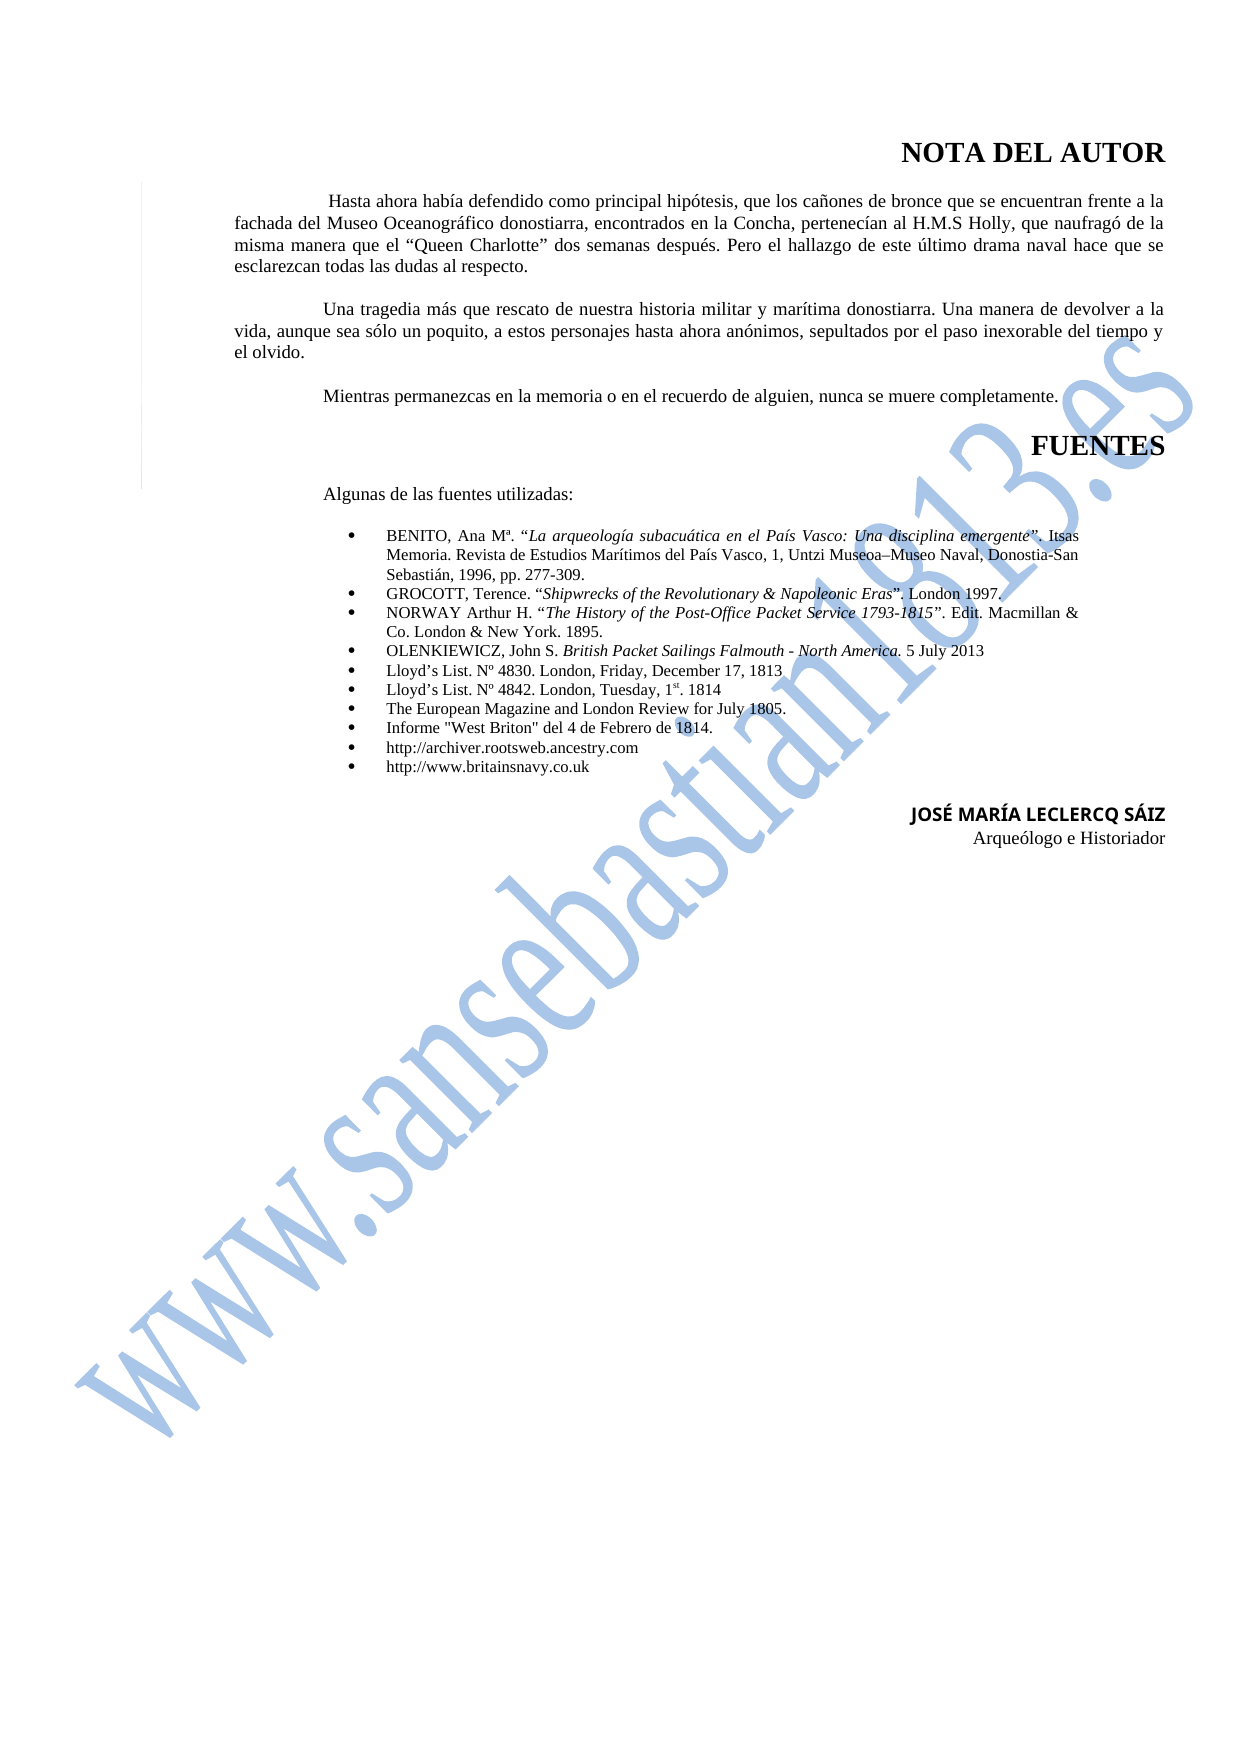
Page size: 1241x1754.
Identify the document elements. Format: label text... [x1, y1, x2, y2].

list http://archiver.rootsweb.ancestry.com [349, 737, 1079, 757]
list BENITO, Ana Mª. “La arqueología subacuática en el País Vasco: Una disciplina emergente”. Itsas Memoria. Revista de Estudios Marítimos del País Vasco, 1, Untzi Museoa–Museo Naval, Donostia-San Sebastián, 1996, pp. 277-309. [349, 526, 1079, 583]
list GROCOTT, Terence. “Shipwrecks of the Revolutionary & Napoleonic Eras”. London 1997. [349, 583, 1079, 603]
text Hasta ahora había defendido como principal hipótesis, que los cañones de bronce que se encuentran frente a la fachada del Museo Oceanográfico donostiarra, encontrados en la Concha, pertenecían al H.M.S Holly, que naufragó de la misma manera que el “Queen Charlotte” dos semanas después. Pero el hallazgo de este último drama naval hace que se esclarezcan todas las dudas al respecto. [149, 190, 1165, 277]
text NOTA DEL AUTOR [149, 135, 1165, 169]
list The European Magazine and London Review for July 1805. [349, 699, 1079, 718]
text Algunas de las fuentes utilizadas: [149, 483, 1165, 504]
list OLENKIEWICZ, John S. British Packet Sailings Falmouth - North America. 5 July 2013 [349, 641, 1079, 660]
text Mientras permanezcas en la memoria o en el recuerdo de alguien, nunca se muere completamente. [149, 384, 1165, 406]
list http://www.britainsnavy.co.uk [349, 757, 1079, 776]
list Lloyd’s List. Nº 4842. London, Tuesday, 1st. 1814 [349, 680, 1079, 699]
text Arqueólogo e Historiador [149, 827, 1165, 849]
list Lloyd’s List. Nº 4830. London, Friday, December 17, 1813 [349, 660, 1079, 680]
list NORWAY Arthur H. “The History of the Post-Office Packet Service 1793-1815”. Edit. Macmillan & Co. London & New York. 1895. [349, 603, 1079, 641]
text JOSÉ MARÍA LECLERCQ SÁIZ [149, 802, 1165, 827]
text FUENTES [149, 428, 1165, 461]
list Informe "West Briton" del 4 de Febrero de 1814. [349, 718, 1079, 737]
text Una tragedia más que rescato de nuestra historia militar y marítima donostiarra. Una manera de devolver a la vida, aunque sea sólo un poquito, a estos personajes hasta ahora anónimos, sepultados por el paso inexorable del tiempo y el olvido. [149, 298, 1165, 363]
